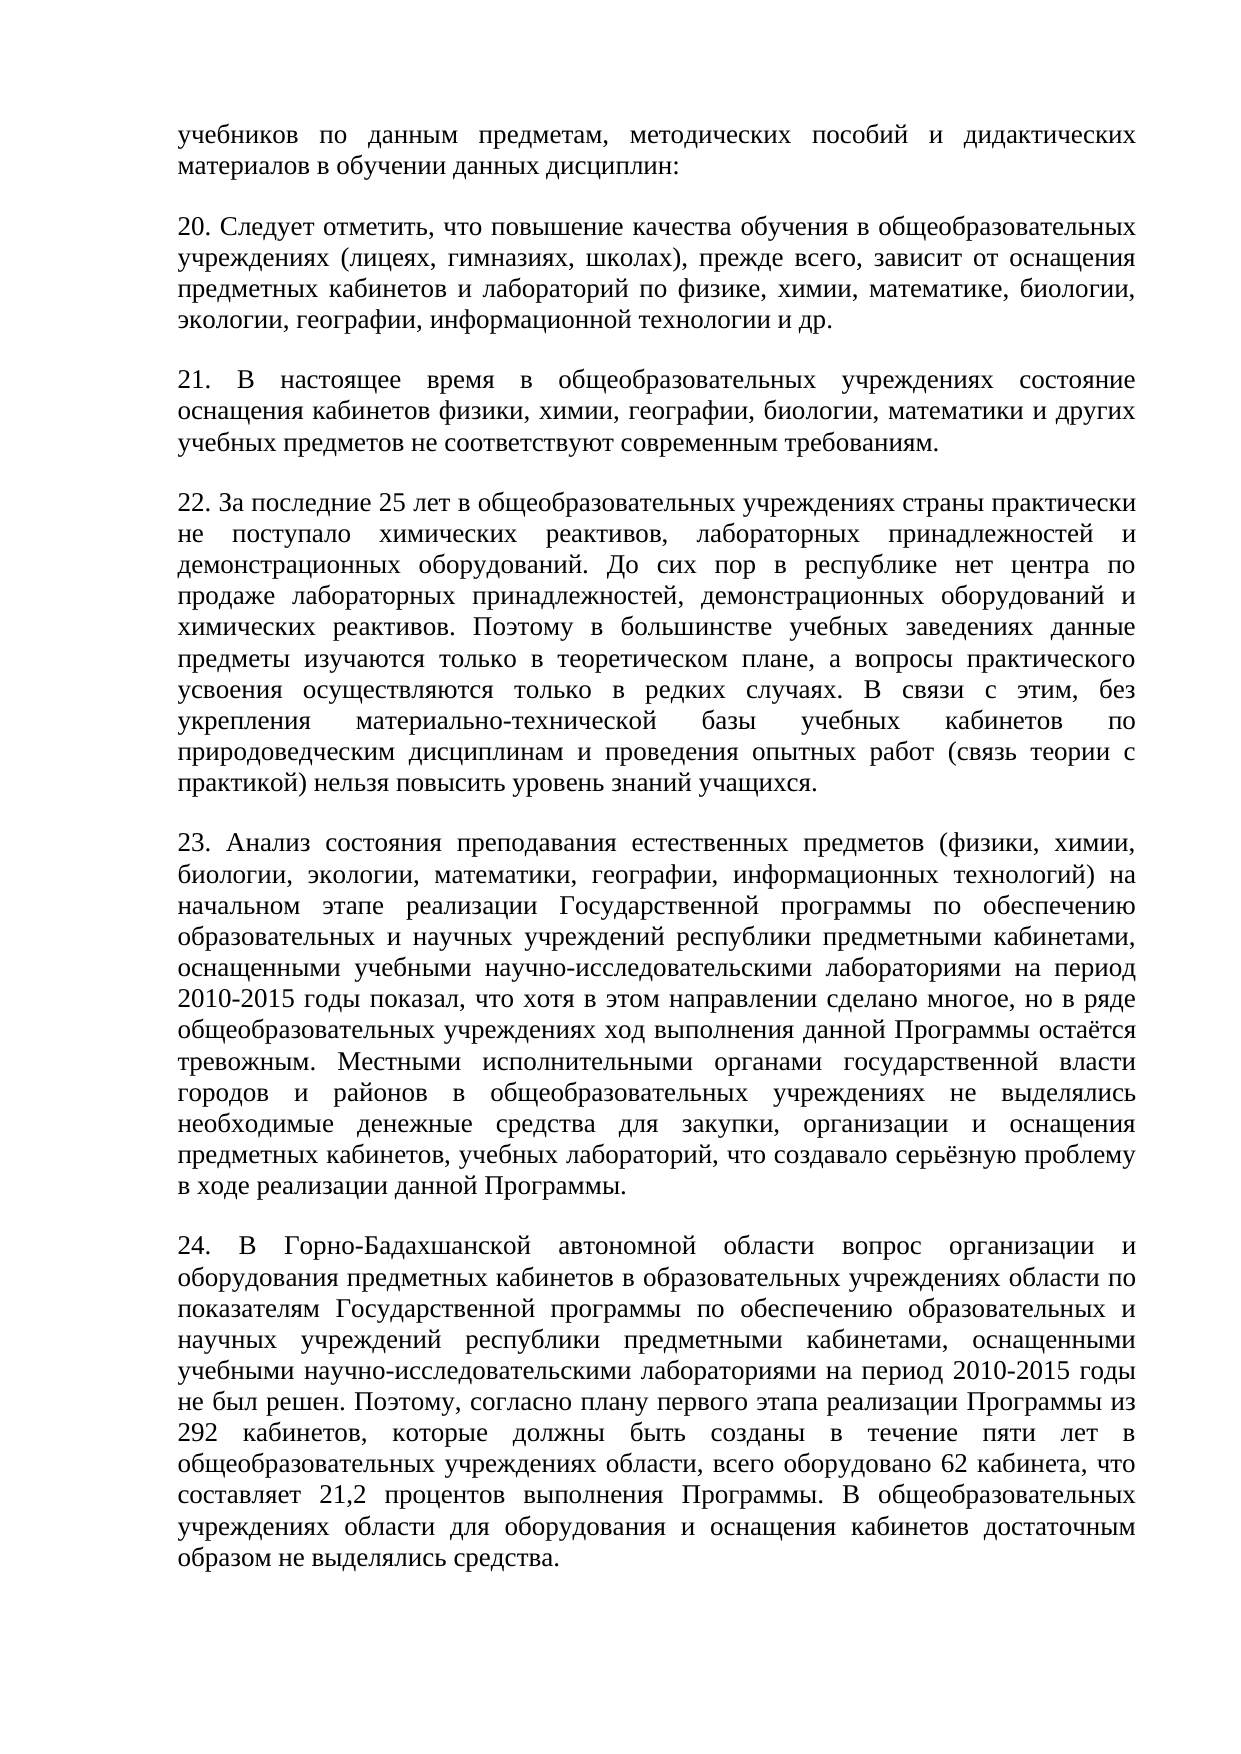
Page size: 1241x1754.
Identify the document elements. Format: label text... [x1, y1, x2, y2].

text 23. Анализ состояния преподавания естественных предметов (физики, химии, биологии, экологии, математики, географии, информационных технологий) на начальном этапе реализации Государственной программы по обеспечению образовательных и научных учреждений республики предметными кабинетами, оснащенными учебными научно-исследовательскими лабораториями на период 2010-2015 годы показал, что хотя в этом направлении сделано многое, но в ряде общеобразовательных учреждениях ход выполнения данной Программы остаётся тревожным. Местными исполнительными органами государственной власти городов и районов в общеобразовательных учреждениях не выделялись необходимые денежные средства для закупки, организации и оснащения предметных кабинетов, учебных лабораторий, что создавало серьёзную проблему в ходе реализации данной Программы. [177, 827, 1137, 1200]
text 22. За последние 25 лет в общеобразовательных учреждениях страны практически не поступало химических реактивов, лабораторных принадлежностей и демонстрационных оборудований. До сих пор в республике нет центра по продаже лабораторных принадлежностей, демонстрационных оборудований и химических реактивов. Поэтому в большинстве учебных заведениях данные предметы изучаются только в теоретическом плане, а вопросы практического усвоения осуществляются только в редких случаях. В связи с этим, без укрепления материально-технической базы учебных кабинетов по природоведческим дисциплинам и проведения опытных работ (связь теории с практикой) нельзя повысить уровень знаний учащихся. [177, 486, 1137, 797]
text 24. В Горно-Бадахшанской автономной области вопрос организации и оборудования предметных кабинетов в образовательных учреждениях области по показателям Государственной программы по обеспечению образовательных и научных учреждений республики предметными кабинетами, оснащенными учебными научно-исследовательскими лабораториями на период 2010-2015 годы не был решен. Поэтому, согласно плану первого этапа реализации Программы из 292 кабинетов, которые должны быть созданы в течение пяти лет в общеобразовательных учреждениях области, всего оборудовано 62 кабинета, что составляет 21,2 процентов выполнения Программы. В общеобразовательных учреждениях области для оборудования и оснащения кабинетов достаточным образом не выделялись средства. [177, 1229, 1137, 1572]
text 21. В настоящее время в общеобразовательных учреждениях состояние оснащения кабинетов физики, химии, географии, биологии, математики и других учебных предметов не соответствуют современным требованиям. [177, 363, 1137, 457]
text 20. Следует отметить, что повышение качества обучения в общеобразовательных учреждениях (лицеях, гимназиях, школах), прежде всего, зависит от оснащения предметных кабинетов и лабораторий по физике, химии, математике, биологии, экологии, географии, информационной технологии и др. [177, 209, 1137, 334]
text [177, 118, 1137, 180]
